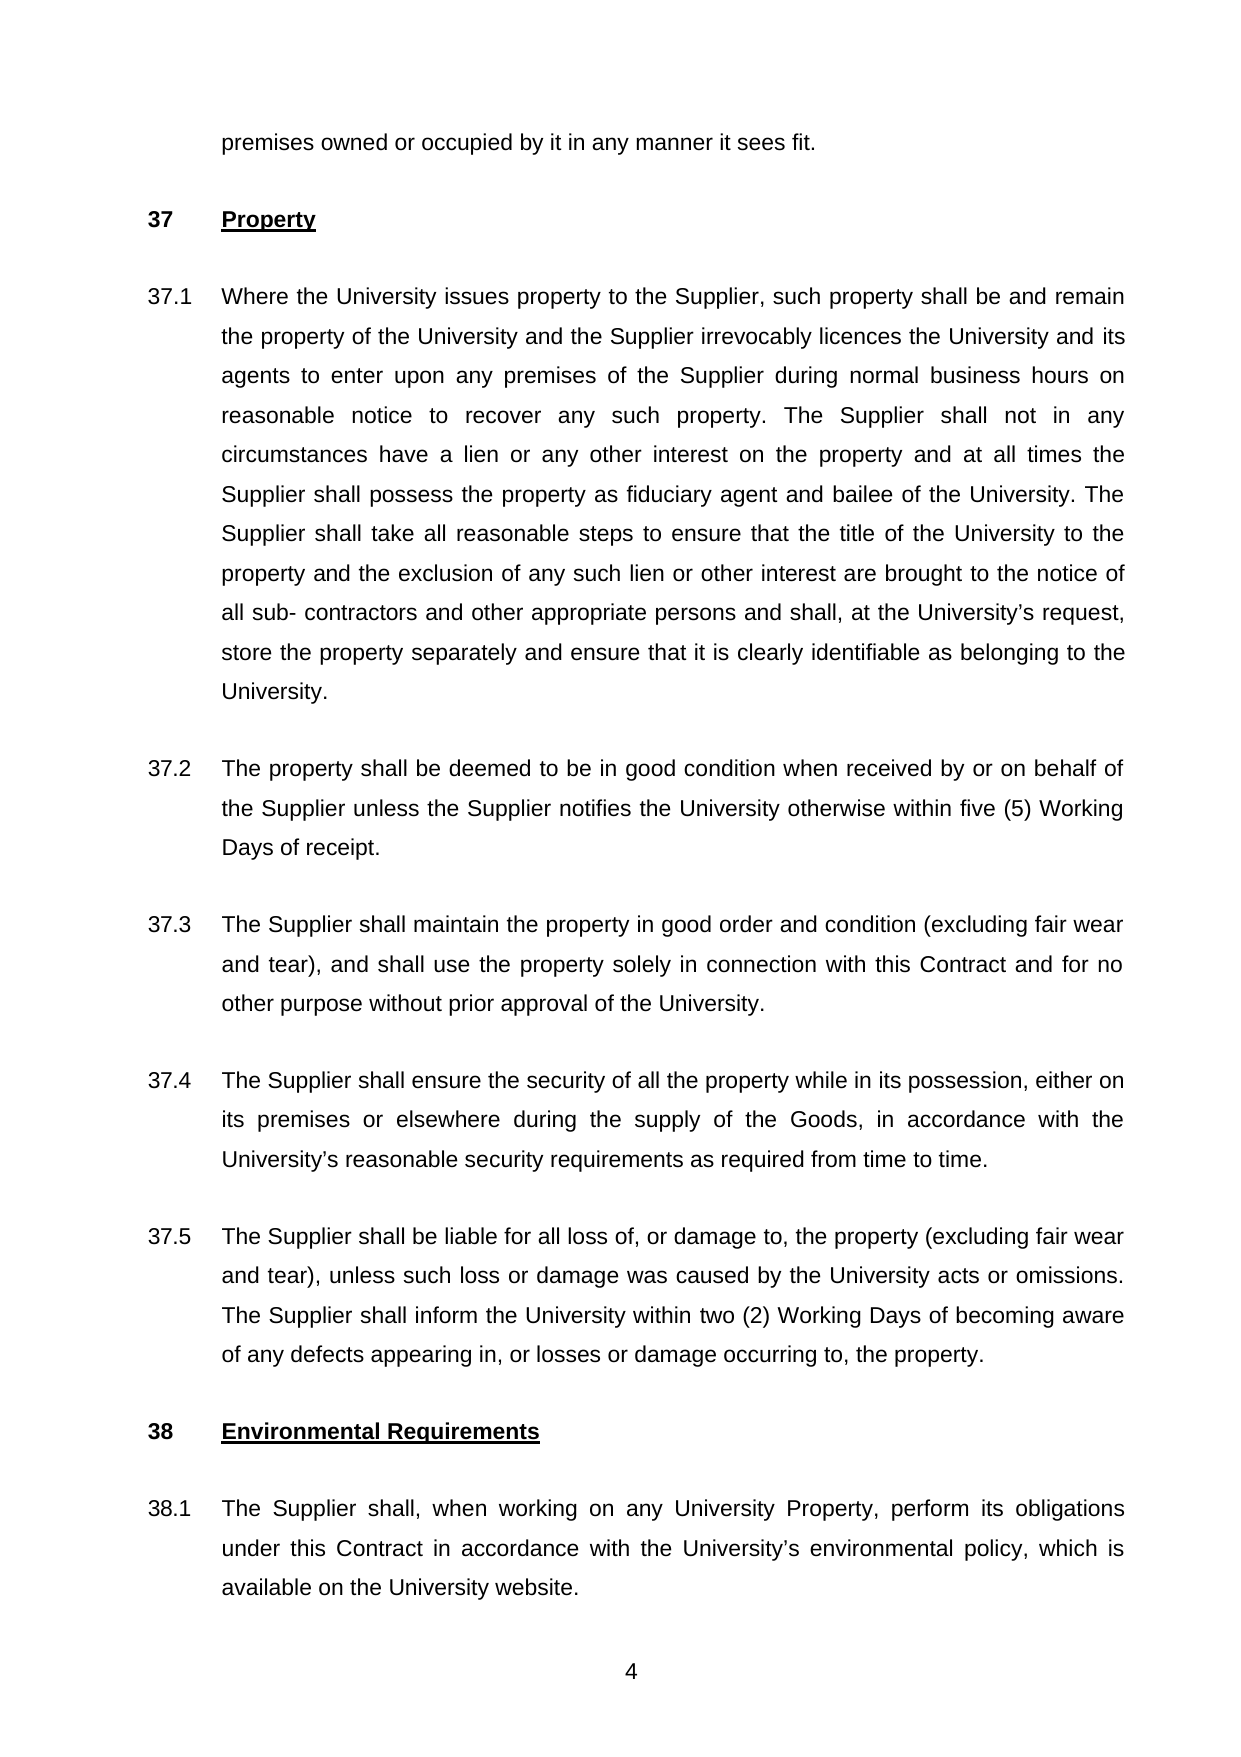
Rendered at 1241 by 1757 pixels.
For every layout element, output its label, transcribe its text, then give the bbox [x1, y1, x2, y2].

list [148, 129, 1125, 156]
list The Supplier shall maintain the property in good order and condition (excluding fair wear and tear), and shall use the property solely in connection with this Contract and for no other purpose without prior approval of the University. [148, 911, 1125, 1016]
list Where the University issues property to the Supplier, such property shall be and remain the property of the University and the Supplier irrevocably licences the University and its agents to enter upon any premises of the Supplier during normal business hours on reasonable notice to recover any such property. The Supplier shall not in any circumstances have a lien or any other interest on the property and at all times the Supplier shall possess the property as fiduciary agent and bailee of the University. The Supplier shall take all reasonable steps to ensure that the title of the University to the property and the exclusion of any such lien or other interest are brought to the notice of all sub- contractors and other appropriate persons and shall, at the University’s request, store the property separately and ensure that it is clearly identifiable as belonging to the University. [147, 283, 1125, 704]
subtitle Environmental Requirements [148, 1418, 1149, 1445]
list The property shall be deemed to be in good condition when received by or on behalf of the Supplier unless the Supplier notifies the University otherwise within five (5) Working Days of receipt. [148, 755, 1124, 860]
list The Supplier shall ensure the security of all the property while in its possession, either on its premises or elsewhere during the supply of the Goods, in accordance with the University’s reasonable security requirements as required from time to time. [148, 1067, 1125, 1172]
subtitle Property [148, 206, 1149, 233]
list The Supplier shall, when working on any University Property, perform its obligations under this Contract in accordance with the University’s environmental policy, which is available on the University website. [148, 1495, 1125, 1601]
list The Supplier shall be liable for all loss of, or damage to, the property (excluding fair wear and tear), unless such loss or damage was caused by the University acts or omissions. The Supplier shall inform the University within two (2) Working Days of becoming aware of any defects appearing in, or losses or damage occurring to, the property. [148, 1223, 1125, 1368]
